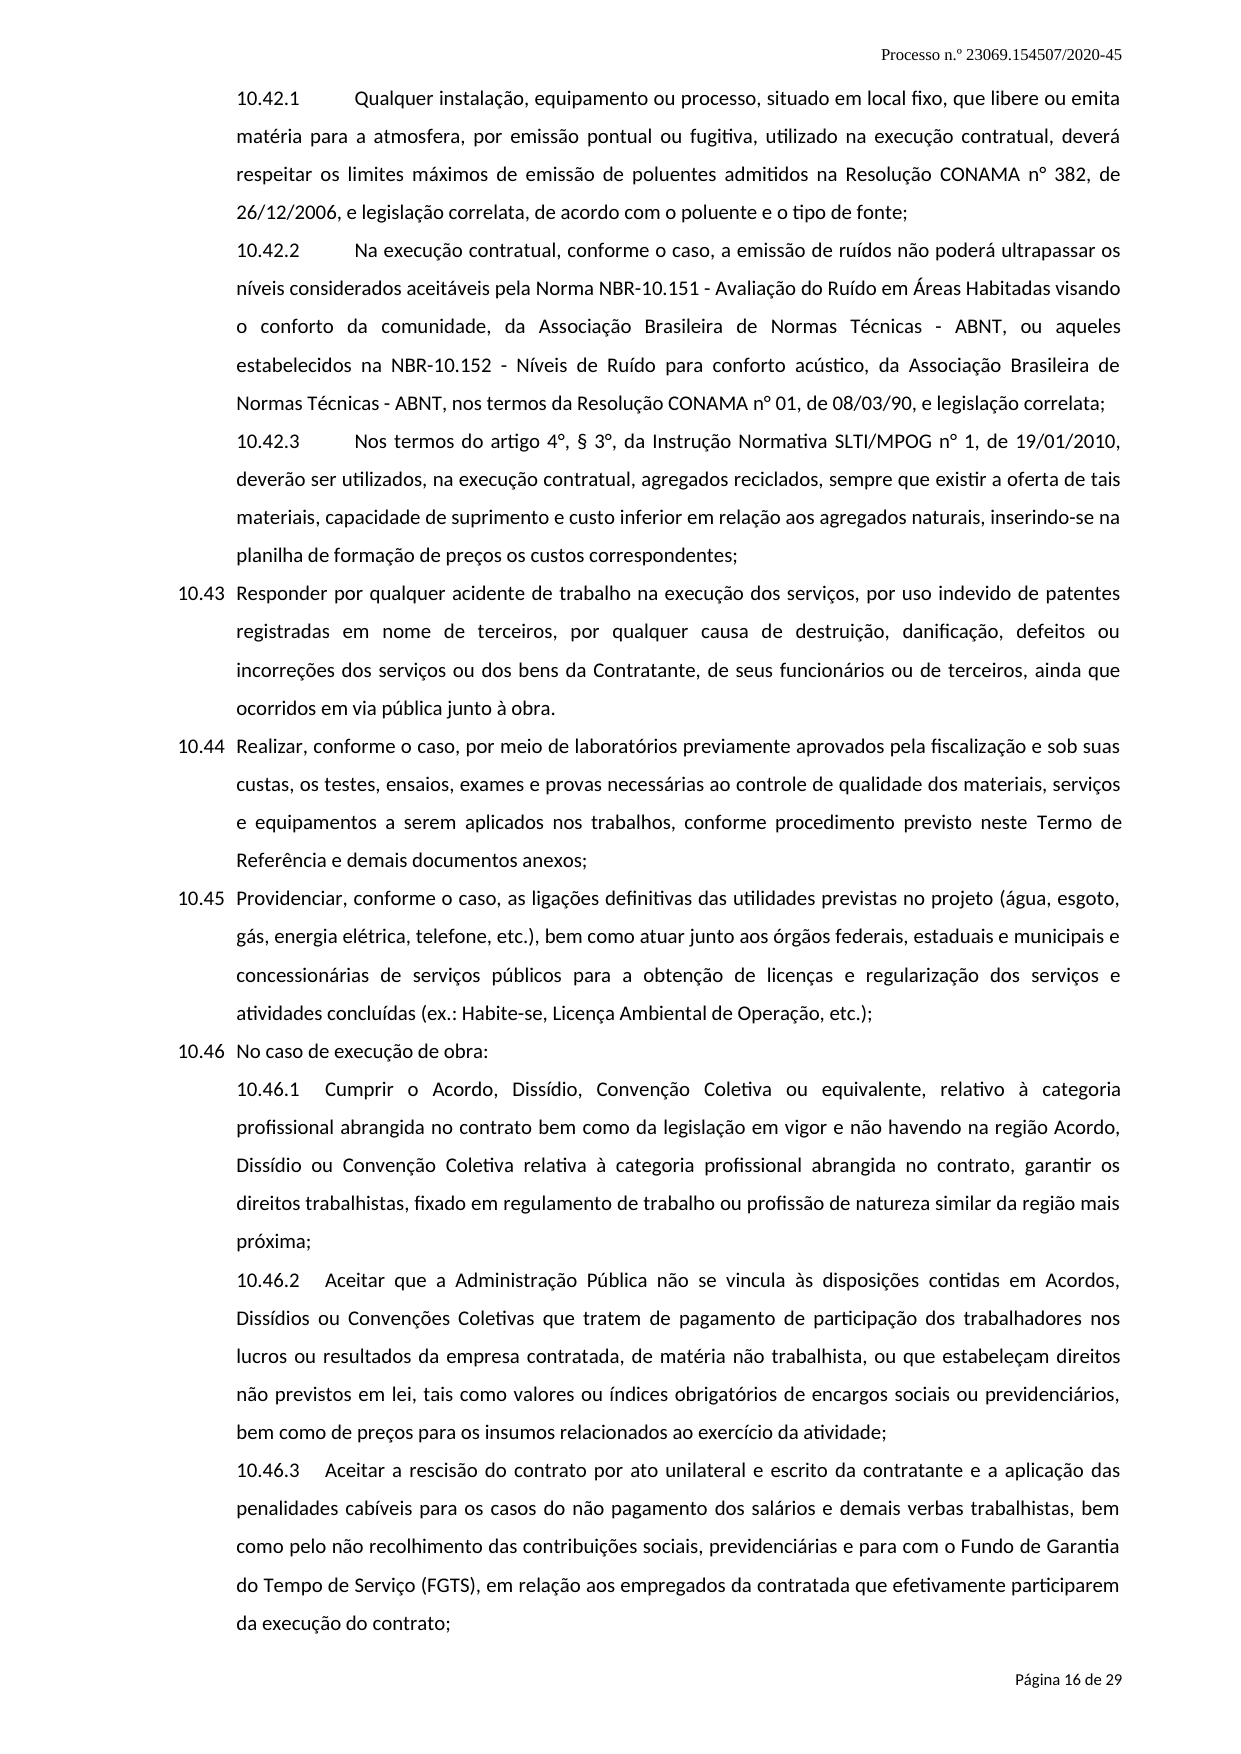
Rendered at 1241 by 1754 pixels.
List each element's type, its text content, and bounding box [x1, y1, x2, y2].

list Nos termos do artigo 4°, § 3°, da Instrução Normativa SLTI/MPOG n° 1, de 19/01/2010, deverão ser utilizados, na execução contratual, agregados reciclados, sempre que existir a oferta de tais materiais, capacidade de suprimento e custo inferior em relação aos agregados naturais, inserindo-se na planilha de formação de preços os custos correspondentes; [236, 428, 1122, 568]
list Cumprir o Acordo, Dissídio, Convenção Coletiva ou equivalente, relativo à categoria profissional abrangida no contrato bem como da legislação em vigor e não havendo na região Acordo, Dissídio ou Convenção Coletiva relativa à categoria profissional abrangida no contrato, garantir os direitos trabalhistas, fixado em regulamento de trabalho ou profissão de natureza similar da região mais próxima; [236, 1076, 1122, 1254]
list No caso de execução de obra: [177, 1038, 1122, 1063]
list Aceitar que a Administração Pública não se vincula às disposições contidas em Acordos, Dissídios ou Convenções Coletivas que tratem de pagamento de participação dos trabalhadores nos lucros ou resultados da empresa contratada, de matéria não trabalhista, ou que estabeleçam direitos não previstos em lei, tais como valores ou índices obrigatórios de encargos sociais ou previdenciários, bem como de preços para os insumos relacionados ao exercício da atividade; [236, 1267, 1122, 1445]
list Responder por qualquer acidente de trabalho na execução dos serviços, por uso indevido de patentes registradas em nome de terceiros, por qualquer causa de destruição, danificação, defeitos ou incorreções dos serviços ou dos bens da Contratante, de seus funcionários ou de terceiros, ainda que ocorridos em via pública junto à obra. [177, 581, 1122, 720]
list Realizar, conforme o caso, por meio de laboratórios previamente aprovados pela fiscalização e sob suas custas, os testes, ensaios, exames e provas necessárias ao controle de qualidade dos materiais, serviços e equipamentos a serem aplicados nos trabalhos, conforme procedimento previsto neste Termo de Referência e demais documentos anexos; [177, 733, 1122, 873]
list Providenciar, conforme o caso, as ligações definitivas das utilidades previstas no projeto (água, esgoto, gás, energia elétrica, telefone, etc.), bem como atuar junto aos órgãos federais, estaduais e municipais e concessionárias de serviços públicos para a obtenção de licenças e regularização dos serviços e atividades concluídas (ex.: Habite-se, Licença Ambiental de Operação, etc.); [177, 886, 1122, 1025]
list Qualquer instalação, equipamento ou processo, situado em local fixo, que libere ou emita matéria para a atmosfera, por emissão pontual ou fugitiva, utilizado na execução contratual, deverá respeitar os limites máximos de emissão de poluentes admitidos na Resolução CONAMA n° 382, de 26/12/2006, e legislação correlata, de acordo com o poluente e o tipo de fonte; [236, 85, 1122, 225]
list Aceitar a rescisão do contrato por ato unilateral e escrito da contratante e a aplicação das penalidades cabíveis para os casos do não pagamento dos salários e demais verbas trabalhistas, bem como pelo não recolhimento das contribuições sociais, previdenciárias e para com o Fundo de Garantia do Tempo de Serviço (FGTS), em relação aos empregados da contratada que efetivamente participarem da execução do contrato; [236, 1457, 1122, 1635]
list Na execução contratual, conforme o caso, a emissão de ruídos não poderá ultrapassar os níveis considerados aceitáveis pela Norma NBR-10.151 - Avaliação do Ruído em Áreas Habitadas visando o conforto da comunidade, da Associação Brasileira de Normas Técnicas - ABNT, ou aqueles estabelecidos na NBR-10.152 - Níveis de Ruído para conforto acústico, da Associação Brasileira de Normas Técnicas - ABNT, nos termos da Resolução CONAMA n° 01, de 08/03/90, e legislação correlata; [236, 237, 1122, 415]
